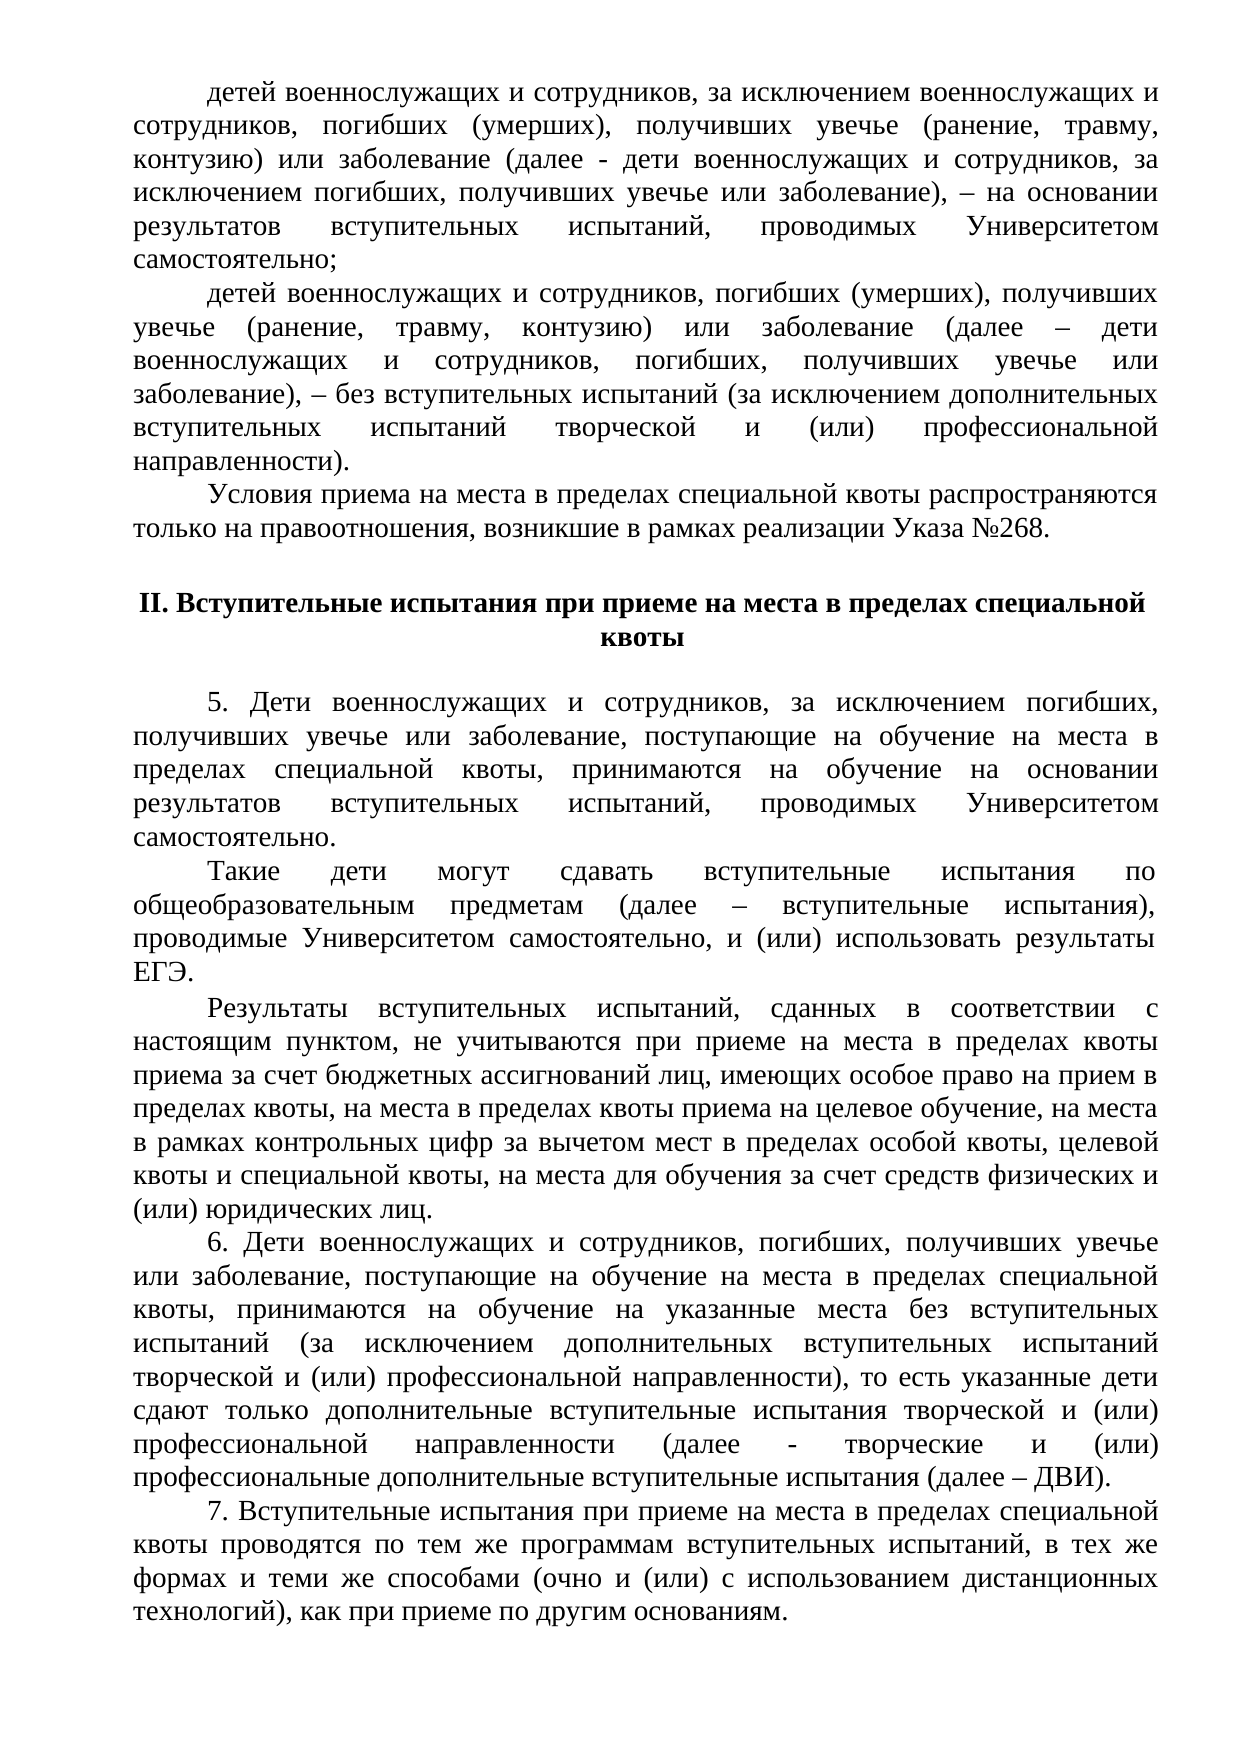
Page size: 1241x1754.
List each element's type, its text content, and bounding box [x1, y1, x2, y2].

text 6. Дети военнослужащих и сотрудников, погибших, получивших увечье или заболевание, поступающие на обучение на места в пределах специальной квоты, принимаются на обучение на указанные места без вступительных испытаний (за исключением дополнительных вступительных испытаний творческой и (или) профессиональной направленности), то есть указанные дети сдают только дополнительные вступительные испытания творческой и (или) профессиональной направленности (далее - творческие и (или) профессиональные дополнительные вступительные испытания (далее – ДВИ). [133, 1224, 1160, 1493]
text II. Вступительные испытания при приеме на места в пределах специальной квоты [133, 585, 1151, 652]
text Условия приема на места в пределах специальной квоты распространяются только на правоотношения, возникшие в рамках реализации Указа №268. [133, 476, 1158, 543]
text Такие дети могут сдавать вступительные испытания по общеобразовательным предметам (далее – вступительные испытания), проводимые Университетом самостоятельно, и (или) использовать результаты ЕГЭ. [133, 853, 1156, 988]
text 7. Вступительные испытания при приеме на места в пределах специальной квоты проводятся по тем же программам вступительных испытаний, в тех же формах и теми же способами (очно и (или) с использованием дистанционных технологий), как при приеме по другим основаниям. [133, 1493, 1160, 1627]
text детей военнослужащих и сотрудников, за исключением военнослужащих и сотрудников, погибших (умерших), получивших увечье (ранение, травму, контузию) или заболевание (далее - дети военнослужащих и сотрудников, за исключением погибших, получивших увечье или заболевание), – на основании результатов вступительных испытаний, проводимых Университетом самостоятельно; [133, 74, 1160, 275]
text 5. Дети военнослужащих и сотрудников, за исключением погибших, получивших увечье или заболевание, поступающие на обучение на места в пределах специальной квоты, принимаются на обучение на основании результатов вступительных испытаний, проводимых Университетом самостоятельно. [133, 684, 1160, 852]
text Результаты вступительных испытаний, сданных в соответствии с настоящим пунктом, не учитываются при приеме на места в пределах квоты приема за счет бюджетных ассигнований лиц, имеющих особое право на прием в пределах квоты, на места в пределах квоты приема на целевое обучение, на места в рамках контрольных цифр за вычетом мест в пределах особой квоты, целевой квоты и специальной квоты, на места для обучения за счет средств физических и (или) юридических лиц. [133, 990, 1160, 1224]
text детей военнослужащих и сотрудников, погибших (умерших), получивших увечье (ранение, травму, контузию) или заболевание (далее – дети военнослужащих и сотрудников, погибших, получивших увечье или заболевание), – без вступительных испытаний (за исключением дополнительных вступительных испытаний творческой и (или) профессиональной направленности). [133, 275, 1159, 476]
